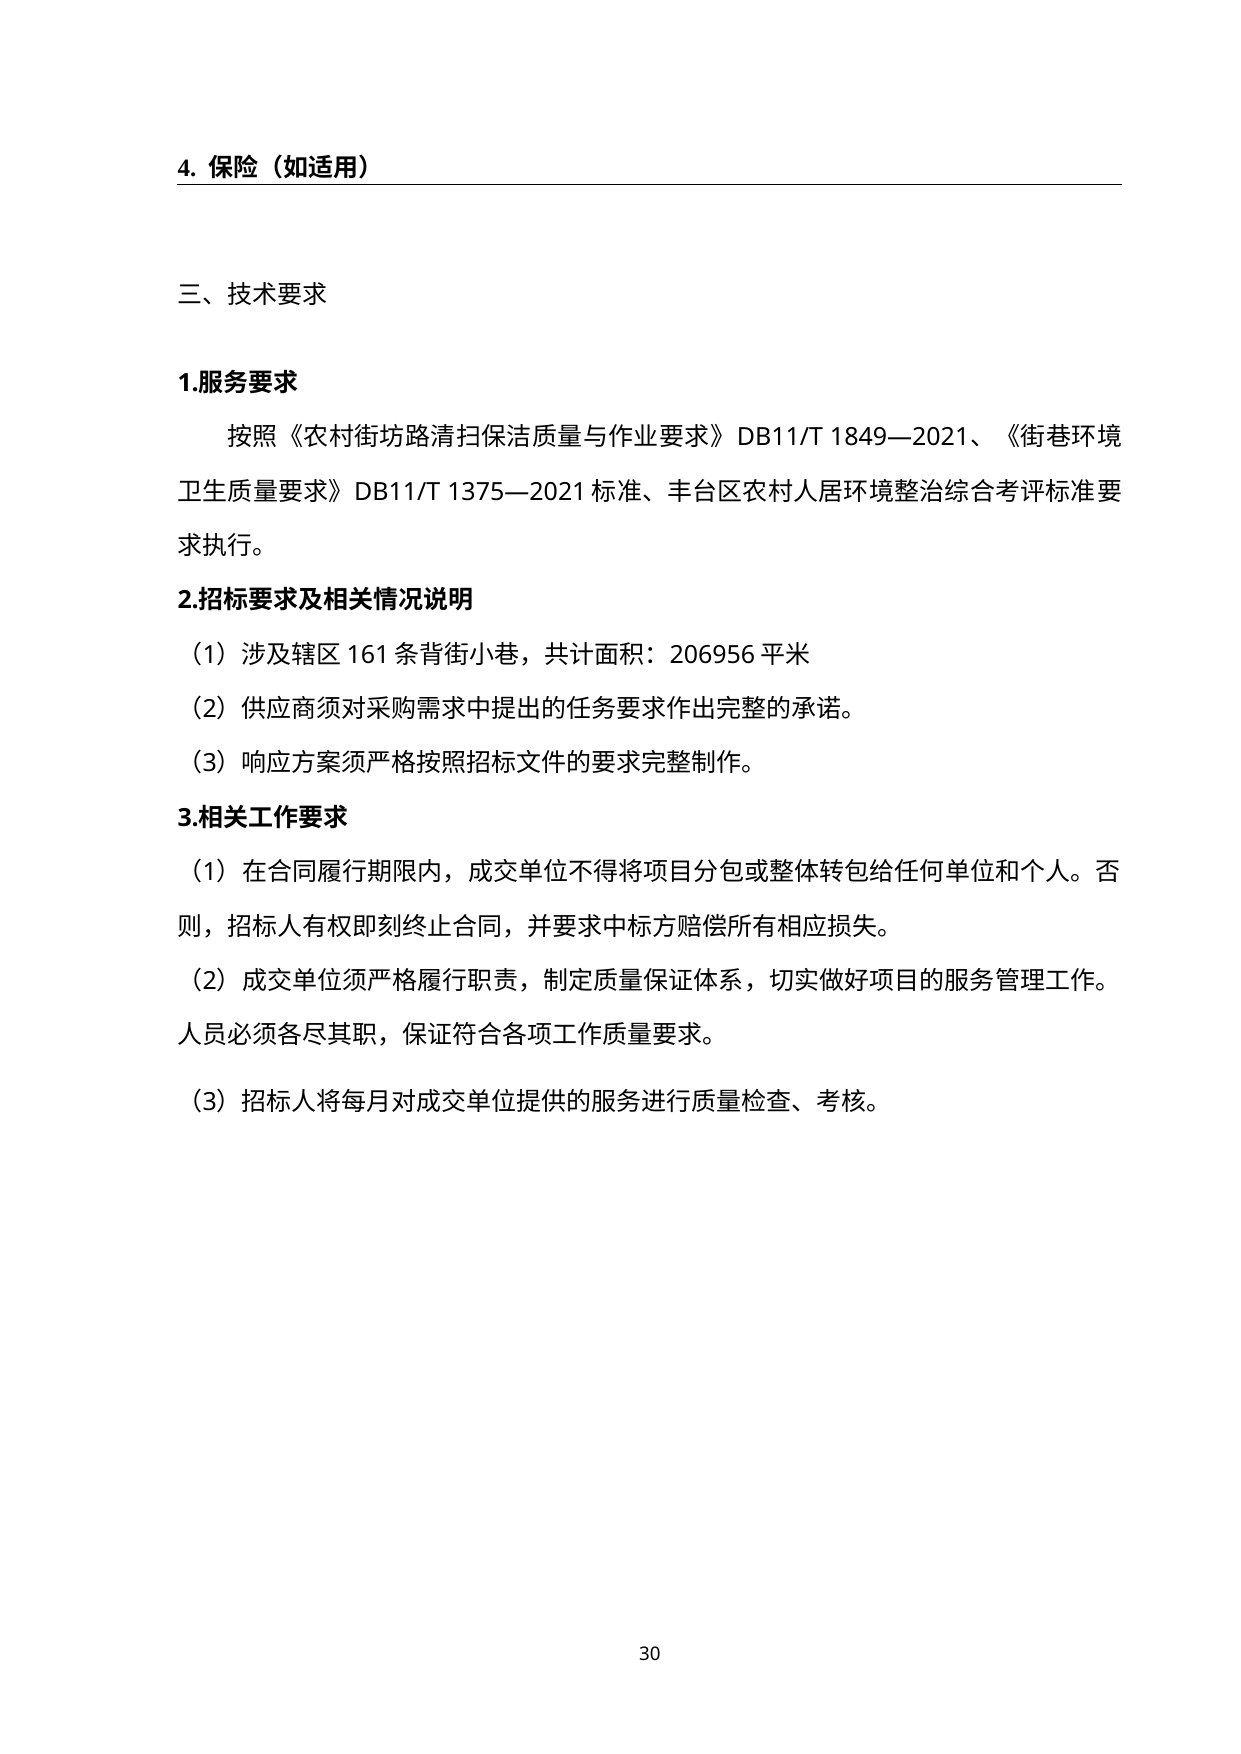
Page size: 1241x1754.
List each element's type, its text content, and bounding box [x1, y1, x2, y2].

text 1.服务要求 [177, 362, 1122, 398]
text 3.相关工作要求 [177, 797, 1122, 833]
text 按照《农村街坊路清扫保洁质量与作业要求》DB11/T 1849—2021、《街巷环境卫生质量要求》DB11/T 1375—2021标准、丰台区农村人居环境整治综合考评标准要求执行。 [177, 417, 1122, 562]
list 技术要求 [177, 275, 1122, 311]
text 2.招标要求及相关情况说明 [177, 580, 1122, 616]
list 保险（如适用） [177, 148, 1122, 184]
text （1）在合同履行期限内，成交单位不得将项目分包或整体转包给任何单位和个人。否则，招标人有权即刻终止合同，并要求中标方赔偿所有相应损失。 [177, 852, 1122, 942]
text （1）涉及辖区161条背街小巷，共计面积：206956平米 [177, 634, 1122, 670]
text （2）供应商须对采购需求中提出的任务要求作出完整的承诺。 [177, 688, 1122, 725]
text （3）响应方案须严格按照招标文件的要求完整制作。 [177, 743, 1122, 779]
text （2）成交单位须严格履行职责，制定质量保证体系，切实做好项目的服务管理工作。人员必须各尽其职，保证符合各项工作质量要求。 [177, 960, 1122, 1051]
subtitle （3）招标人将每月对成交单位提供的服务进行质量检查、考核。 [177, 1082, 1122, 1118]
